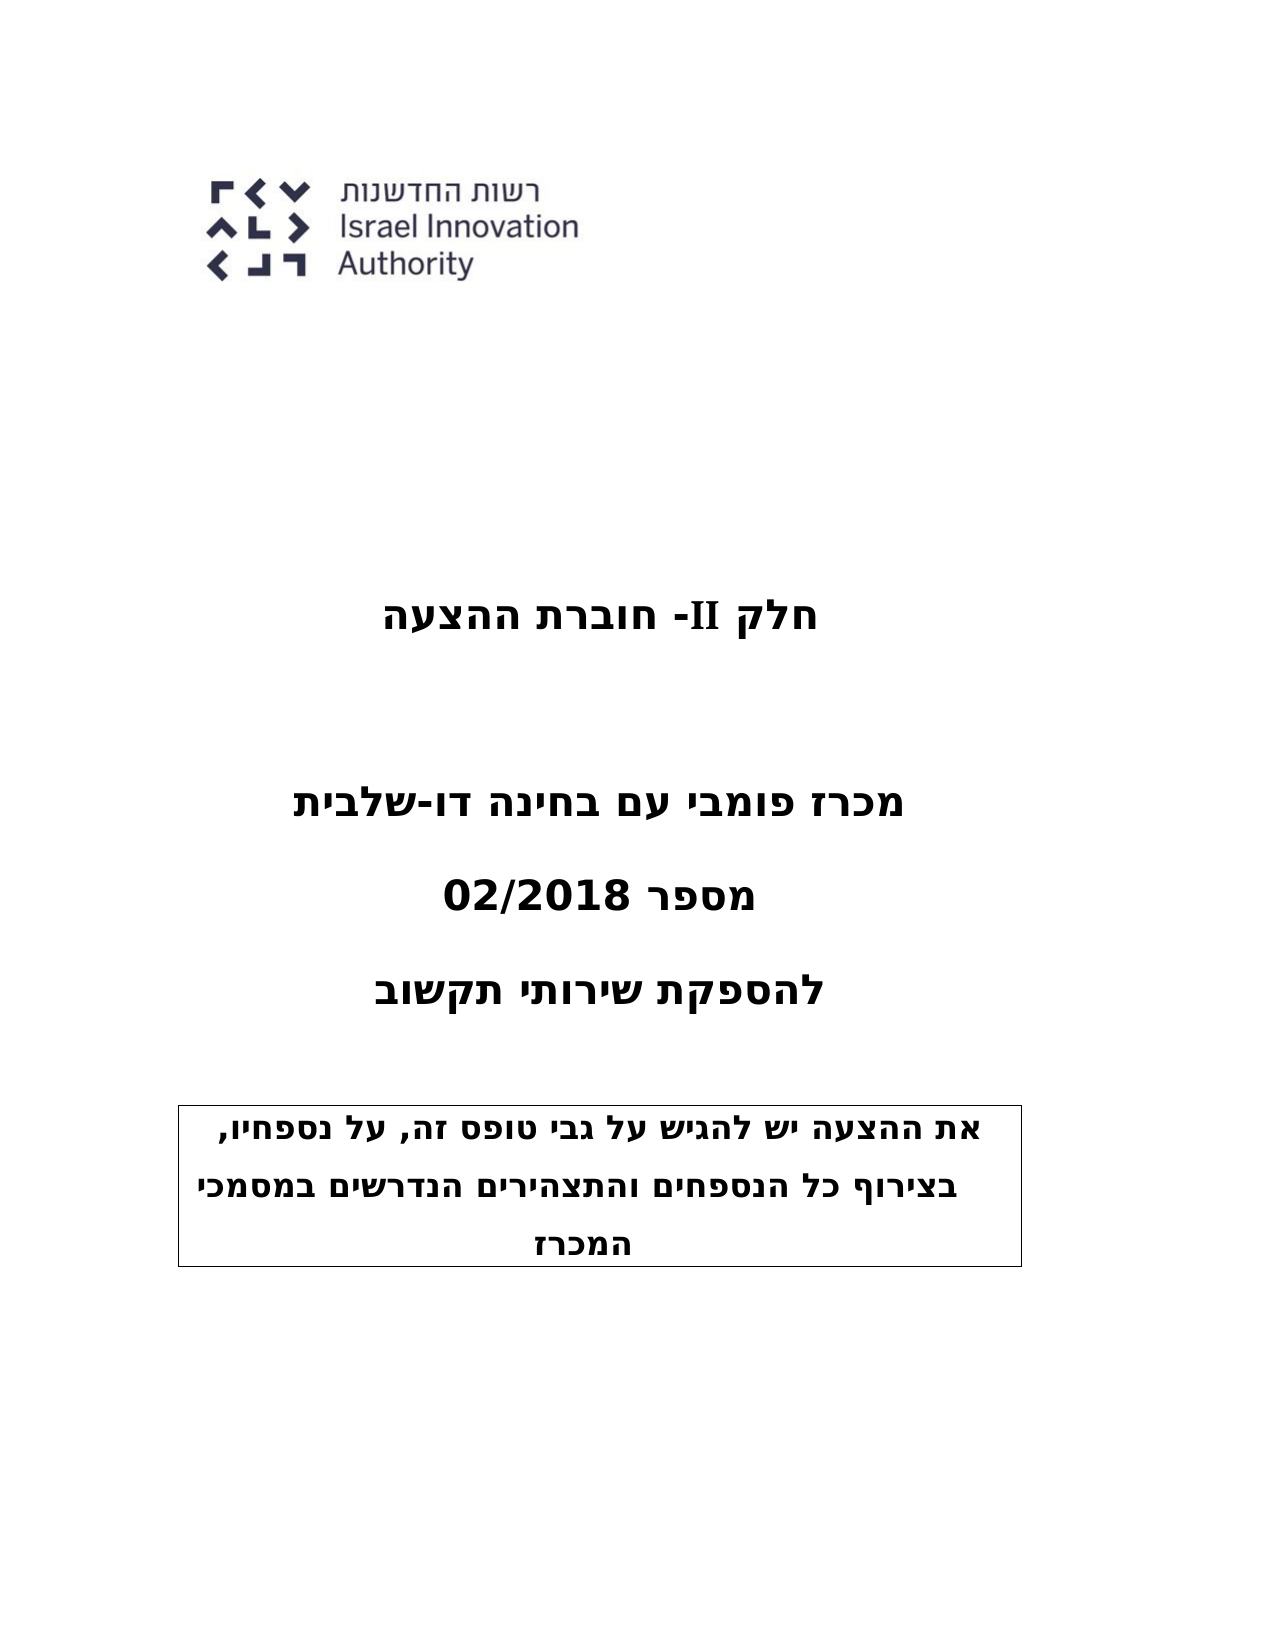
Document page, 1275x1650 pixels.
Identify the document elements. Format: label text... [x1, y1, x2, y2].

subtitle מכרז פומבי עם בחינה דו-שלבית [187, 778, 1012, 827]
subtitle חלק II- חוברת ההצעה [187, 591, 1012, 640]
subtitle להספקת שירותי תקשוב [187, 965, 1012, 1014]
picture [24, 25, 1260, 316]
subtitle מספר 02/2018 [187, 872, 1012, 920]
text את ההצעה יש להגיש על גבי טופס זה, על נספחיו, בצירוף כל הנספחים והתצהירים הנדרשים במסמכי המכרז [179, 1106, 1021, 1266]
